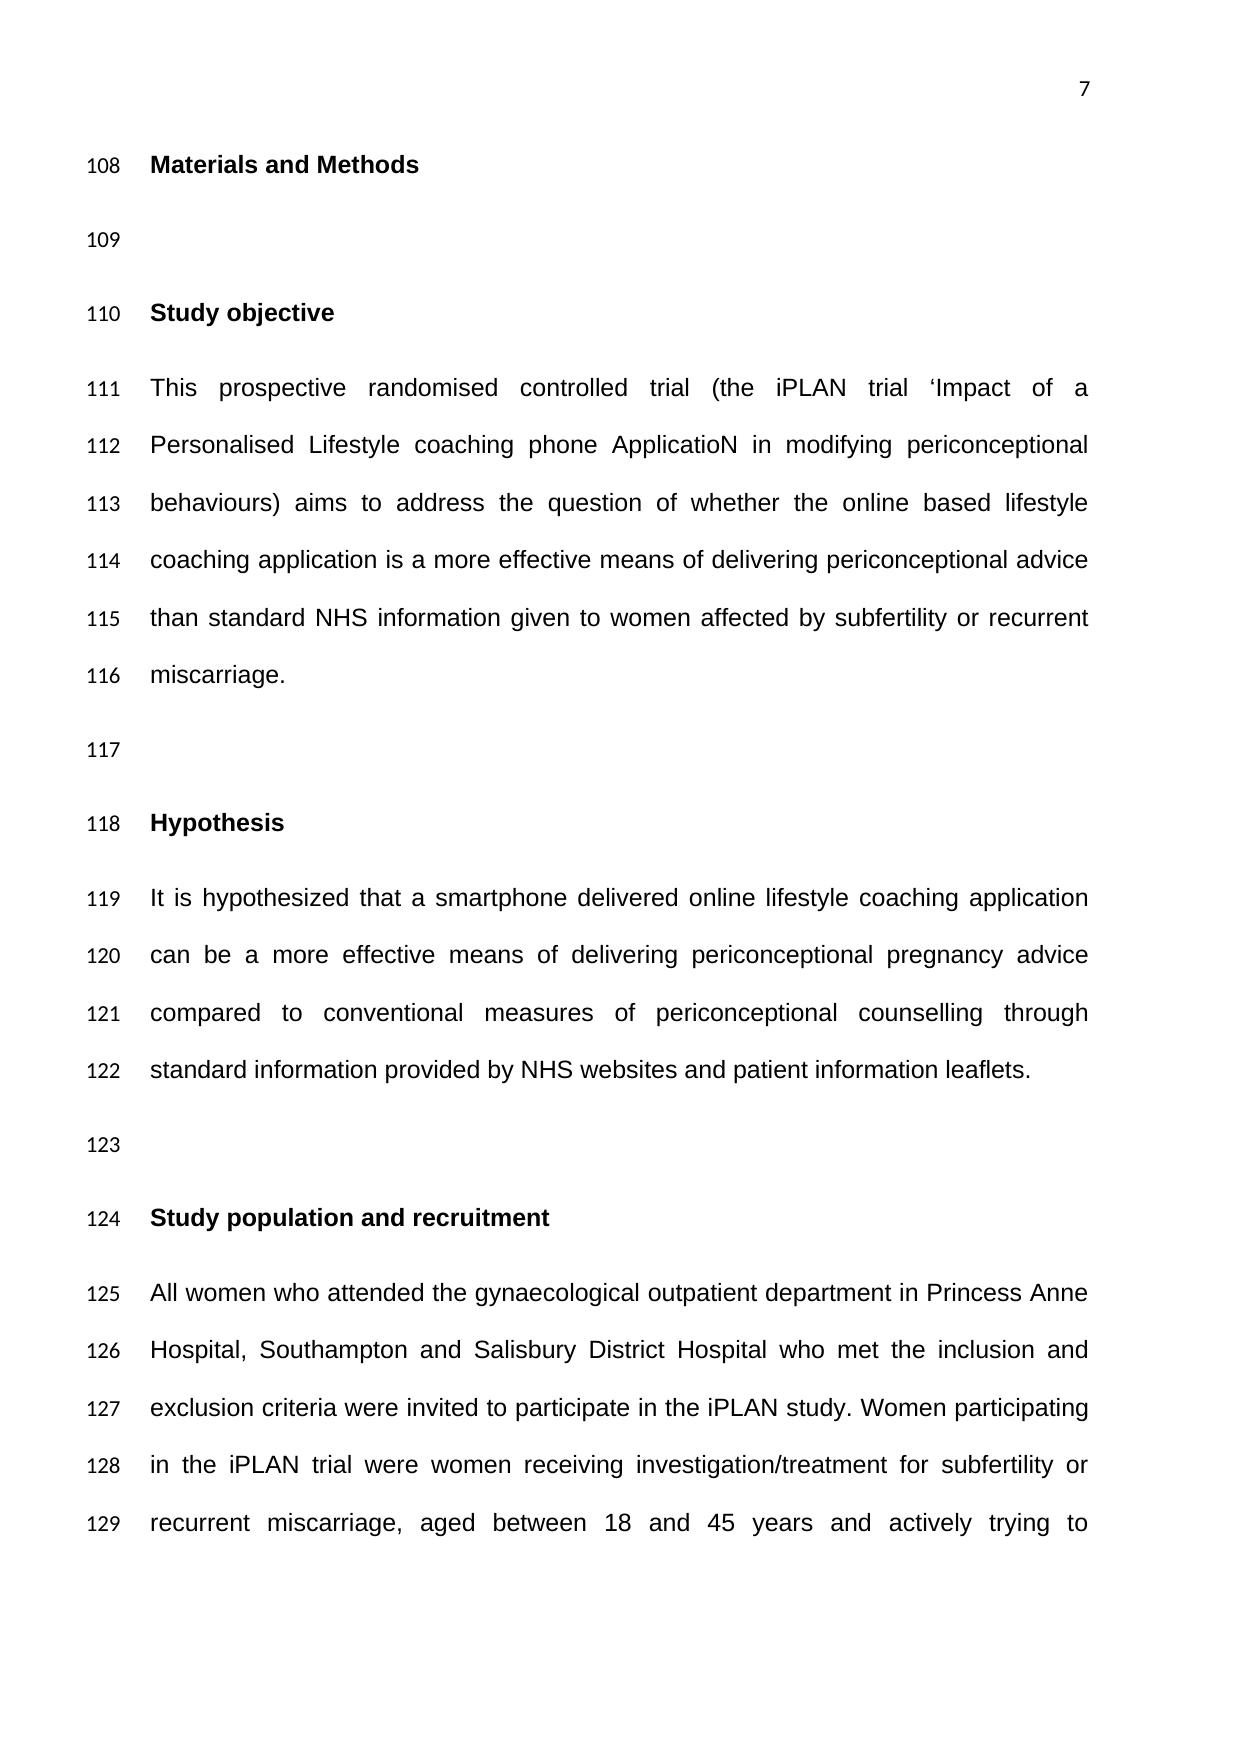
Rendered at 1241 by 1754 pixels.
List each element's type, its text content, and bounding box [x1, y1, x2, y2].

text Hypothesis [150, 808, 1090, 837]
text This prospective randomised controlled trial (the iPLAN trial ‘Impact of a Personalised Lifestyle coaching phone ApplicatioN in modifying periconceptional behaviours) aims to address the question of whether the online based lifestyle coaching application is a more effective means of delivering periconceptional advice than standard NHS information given to women affected by subfertility or recurrent miscarriage. [150, 372, 1090, 689]
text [150, 1277, 1090, 1536]
text Study population and recruitment [150, 1203, 1090, 1232]
text Materials and Methods [150, 150, 1090, 179]
text Study objective [150, 298, 1090, 327]
text It is hypothesized that a smartphone delivered online lifestyle coaching application can be a more effective means of delivering periconceptional pregnancy advice compared to conventional measures of periconceptional counselling through standard information provided by NHS websites and patient information leaflets. [150, 882, 1090, 1084]
